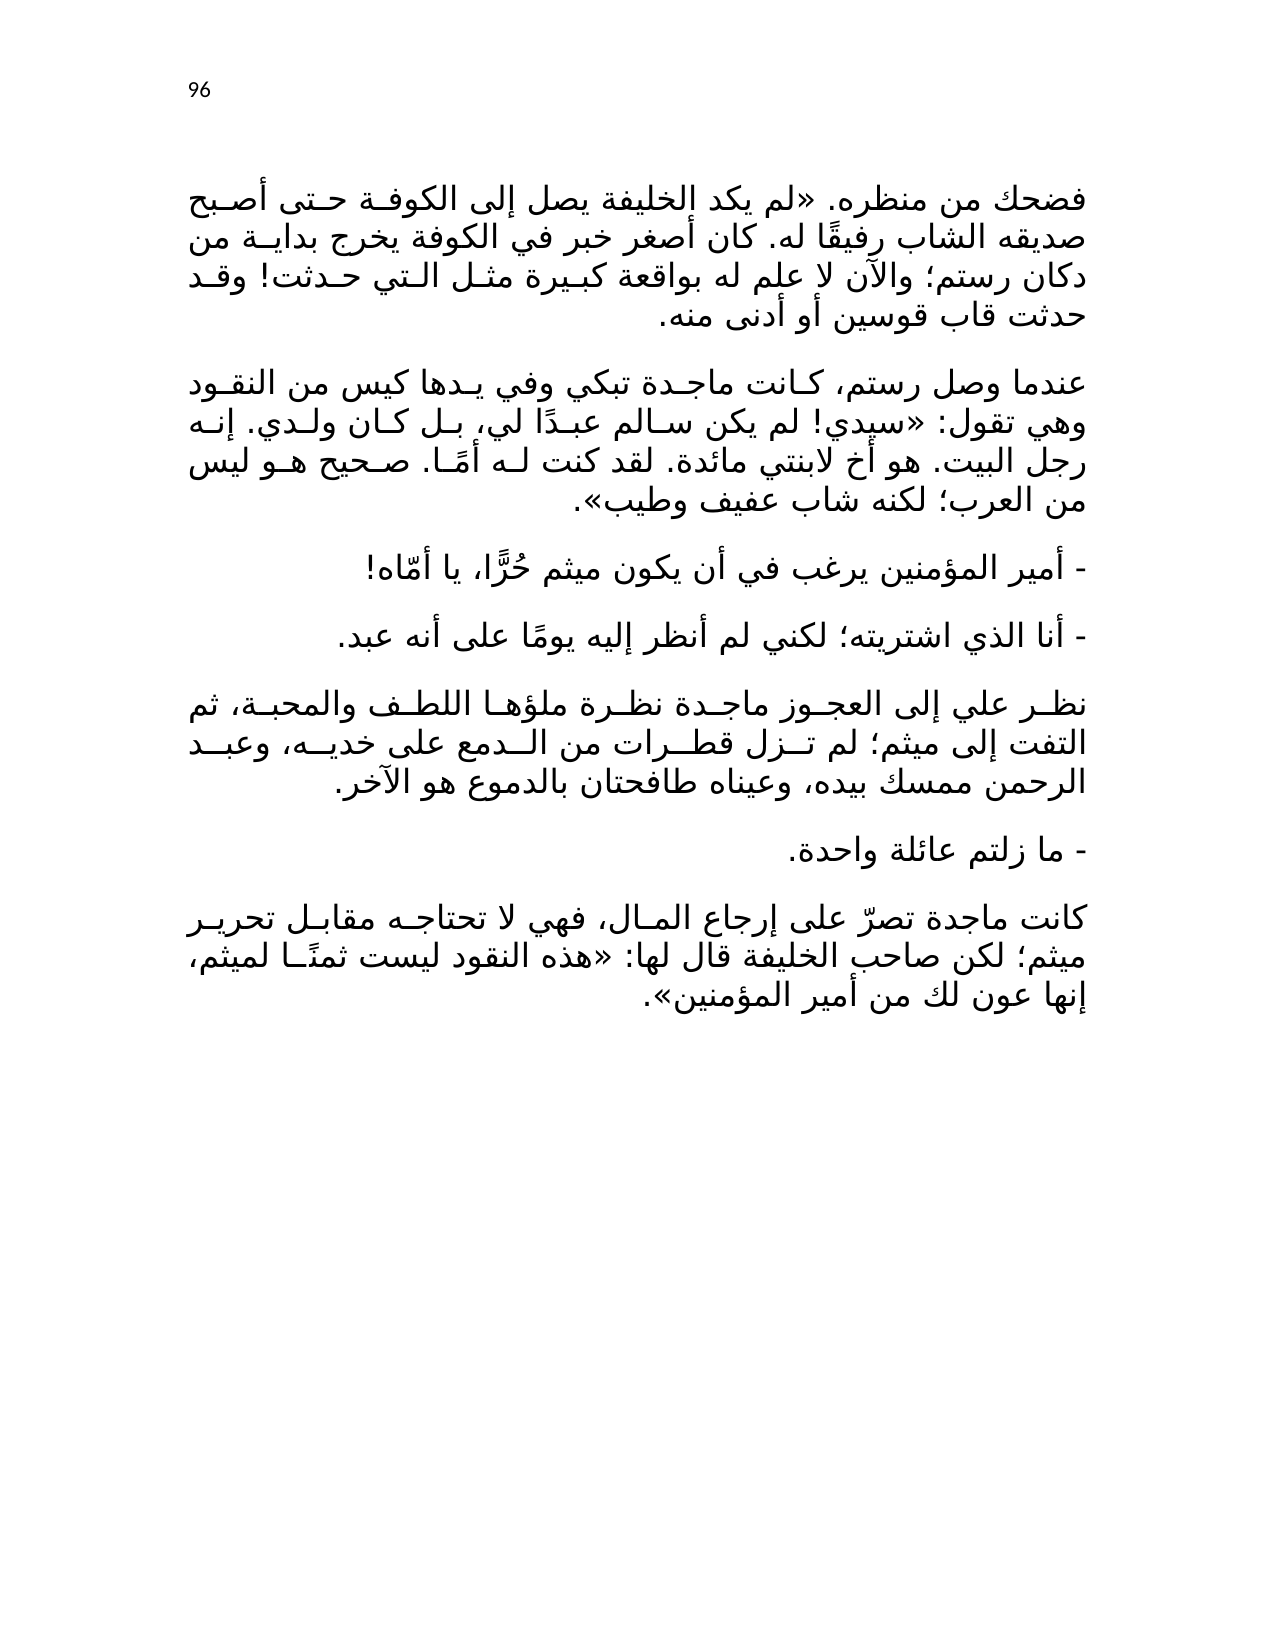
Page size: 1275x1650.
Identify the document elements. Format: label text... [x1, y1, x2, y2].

text - ما زلتم عائلة واحدة. [187, 830, 1087, 869]
text نظر علي إلى العجوز ماجدة نظرة ملؤها اللطف والمحبة، ثم التفت إلى ميثم؛ لم تزل قطرات من الدمع على خديه، وعبد الرحمن ممسك بيده، وعيناه طافحتان بالدموع هو الآخر. [187, 684, 1087, 801]
text - أمير المؤمنين يرغب في أن يكون ميثم حُرًّا، يا أمّاه! [187, 548, 1087, 587]
text - أنا الذي اشتريته؛ لكني لم أنظر إليه يومًا على أنه عبد. [187, 616, 1087, 655]
text عندما وصل رستم، كانت ماجدة تبكي وفي يدها كيس من النقود وهي تقول: «سيدي! لم يكن سالم عبدًا لي، بل كان ولدي. إنه رجل البيت. هو أخ لابنتي مائدة. لقد كنت له أمًا. صحيح هو ليس من العرب؛ لكنه شاب عفيف وطيب». [187, 364, 1087, 519]
text كانت ماجدة تصرّ على إرجاع المال، فهي لا تحتاجه مقابل تحرير ميثم؛ لكن صاحب الخليفة قال لها: «هذه النقود ليست ثمنًا لميثم، إنها عون لك من أمير المؤمنين». [187, 898, 1087, 1015]
text فضحك من منظره. «لم يكد الخليفة يصل إلى الكوفة حتى أصبح صديقه الشاب رفيقًا له. كان أصغر خبر في الكوفة يخرج بداية من دكان رستم؛ والآن لا علم له بواقعة كبيرة مثل التي حدثت! وقد حدثت قاب قوسين أو أدنى منه. [187, 179, 1087, 334]
